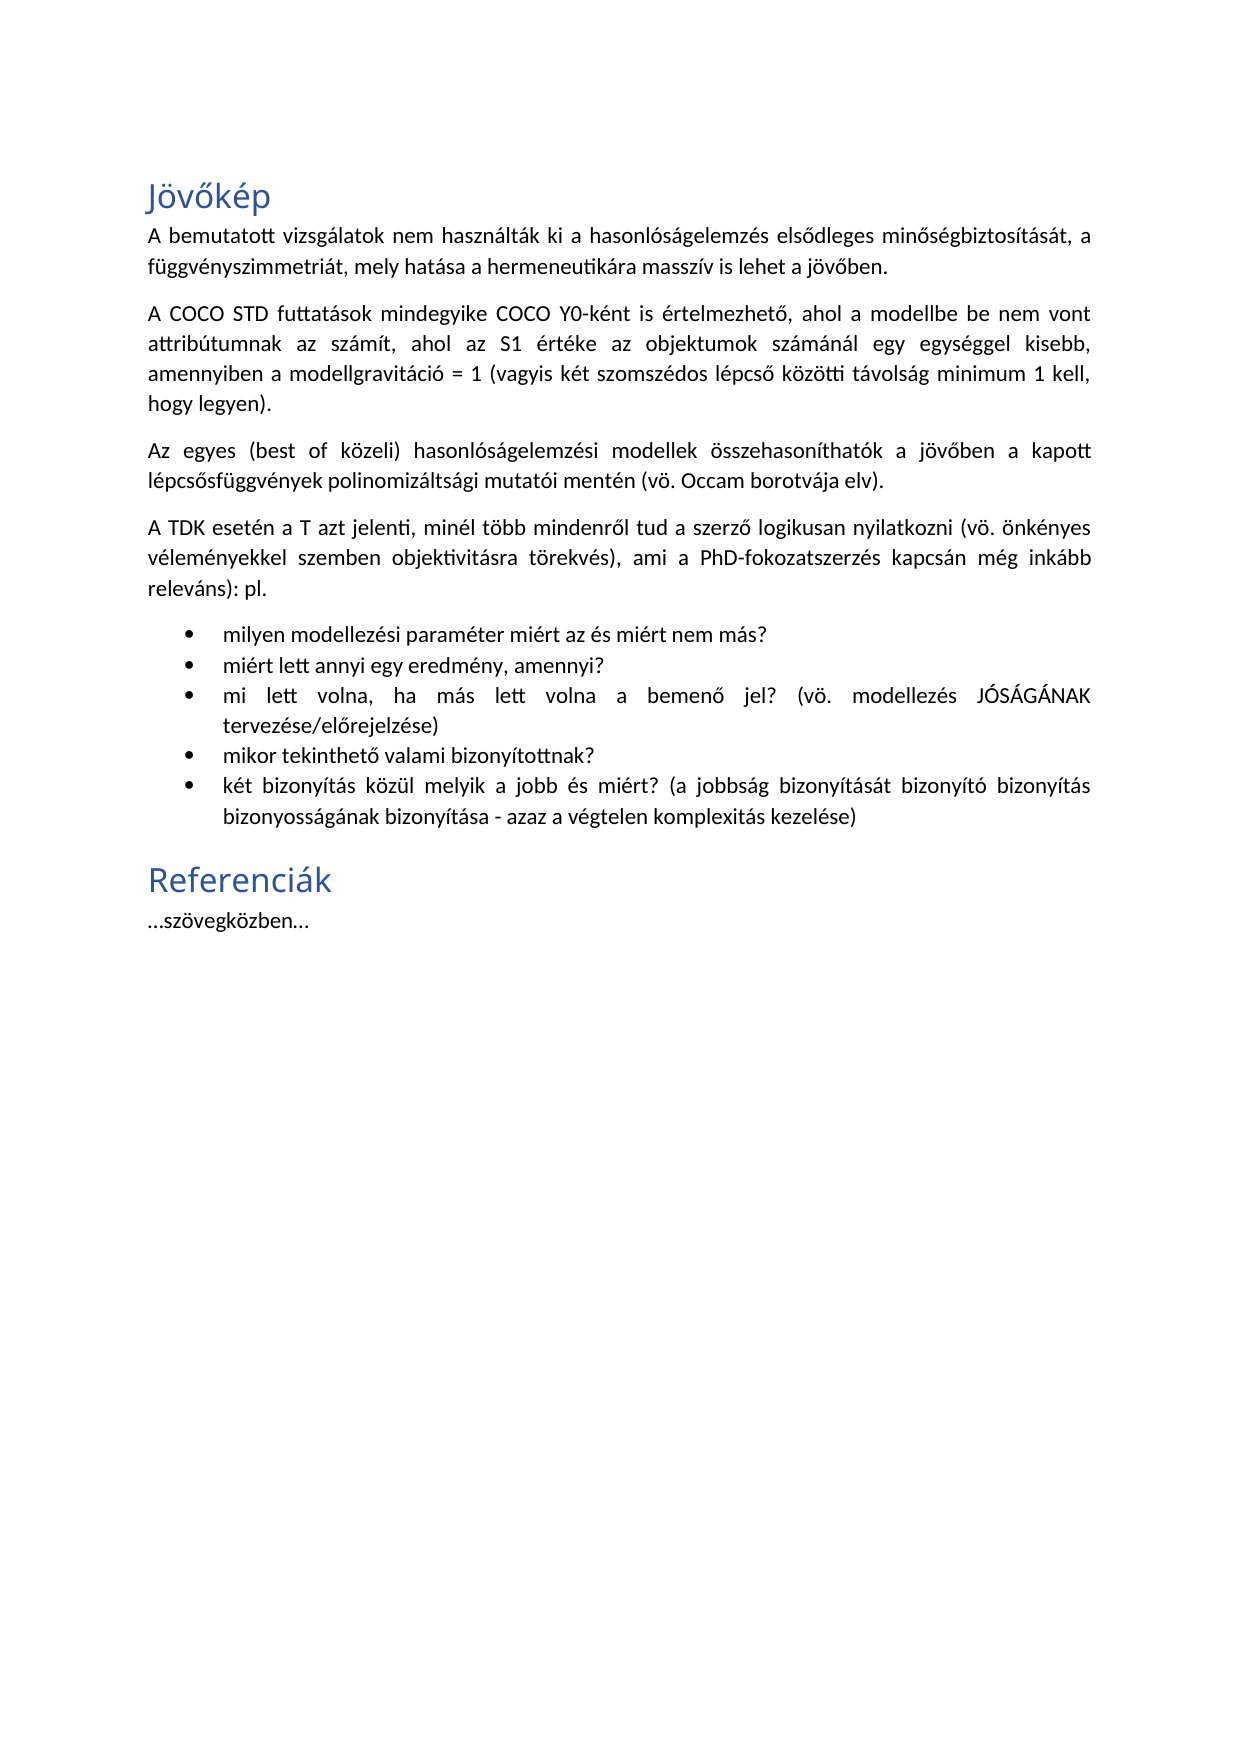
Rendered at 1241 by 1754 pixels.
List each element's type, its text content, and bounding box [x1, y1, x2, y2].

list miért lett annyi egy eredmény, amennyi? [185, 651, 1093, 679]
text …szövegközben… [148, 906, 1093, 934]
subtitle Jövőkép [148, 173, 1093, 218]
text A TDK esetén a T azt jelenti, minél több mindenről tud a szerző logikusan nyilatkozni (vö. önkényes véleményekkel szemben objektivitásra törekvés), ami a PhD-fokozatszerzés kapcsán még inkább releváns): pl. [148, 513, 1093, 602]
text A COCO STD futtatások mindegyike COCO Y0-ként is értelmezhető, ahol a modellbe be nem vont attribútumnak az számít, ahol az S1 értéke az objektumok számánál egy egységgel kisebb, amennyiben a modellgravitáció = 1 (vagyis két szomszédos lépcső közötti távolság minimum 1 kell, hogy legyen). [148, 299, 1093, 417]
text A bemutatott vizsgálatok nem használták ki a hasonlóságelemzés elsődleges minőségbiztosítását, a függvényszimmetriát, mely hatása a hermeneutikára masszív is lehet a jövőben. [148, 222, 1093, 280]
list két bizonyítás közül melyik a jobb és miért? (a jobbság bizonyítását bizonyító bizonyítás bizonyosságának bizonyítása - azaz a végtelen komplexitás kezelése) [185, 772, 1093, 830]
list mikor tekinthető valami bizonyítottnak? [185, 741, 1093, 769]
list milyen modellezési paraméter miért az és miért nem más? [185, 621, 1093, 648]
text Az egyes (best of közeli) hasonlóságelemzési modellek összehasoníthatók a jövőben a kapott lépcsősfüggvények polinomizáltsági mutatói mentén (vö. Occam borotvája elv). [148, 436, 1093, 494]
list mi lett volna, ha más lett volna a bemenő jel? (vö. modellezés JÓSÁGÁNAK tervezése/előrejelzése) [185, 681, 1093, 739]
subtitle Referenciák [148, 857, 1093, 902]
